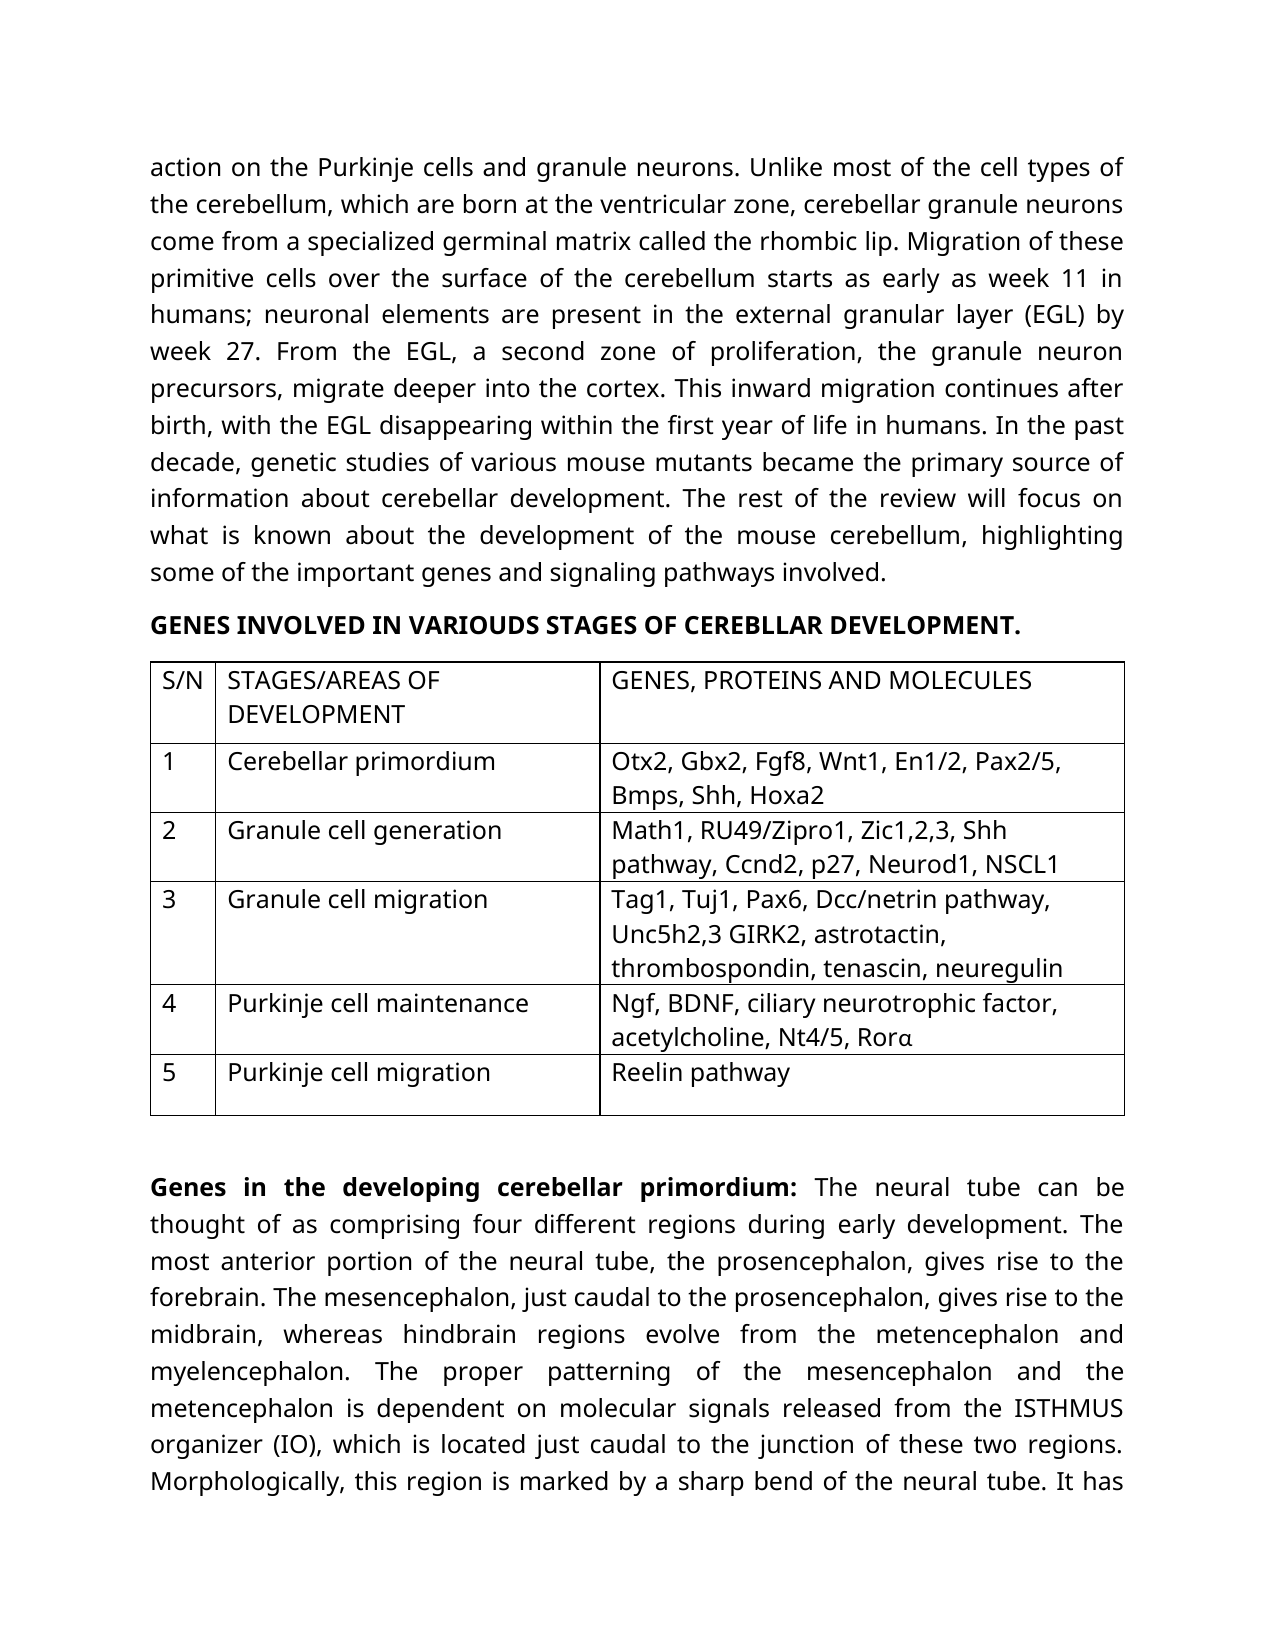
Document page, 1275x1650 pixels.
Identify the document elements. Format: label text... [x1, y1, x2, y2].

table_header S/N [151, 663, 215, 743]
table_cell Granule cell migration [216, 882, 599, 984]
table_cell 3 [151, 882, 215, 984]
table_cell Reelin pathway [601, 1055, 1124, 1115]
table_cell 2 [151, 813, 215, 881]
table_cell Granule cell generation [216, 813, 599, 881]
table_cell 1 [151, 744, 215, 812]
table_cell Purkinje cell migration [216, 1055, 599, 1115]
table_cell Ngf, BDNF, ciliary neurotrophic factor, acetylcholine, Nt4/5, Rorα [601, 985, 1124, 1053]
table_cell Math1, RU49/Zipro1, Zic1,2,3, Shh pathway, Ccnd2, p27, Neurod1, NSCL1 [601, 813, 1124, 881]
table_cell 4 [151, 985, 215, 1053]
table_cell Tag1, Tuj1, Pax6, Dcc/netrin pathway, Unc5h2,3 GIRK2, astrotactin, thrombospondin, tenascin, neuregulin [601, 882, 1124, 984]
table_cell 5 [151, 1055, 215, 1115]
text GENES INVOLVED IN VARIOUDS STAGES OF CEREBLLAR DEVELOPMENT. [150, 608, 1125, 642]
table_cell Otx2, Gbx2, Fgf8, Wnt1, En1/2, Pax2/5, Bmps, Shh, Hoxa2 [601, 744, 1124, 812]
table_header GENES, PROTEINS AND MOLECULES [601, 663, 1124, 743]
table_header STAGES/AREAS OF DEVELOPMENT [216, 663, 599, 743]
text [150, 150, 1125, 588]
table_cell Cerebellar primordium [216, 744, 599, 812]
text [150, 1170, 1125, 1498]
table_cell Purkinje cell maintenance [216, 985, 599, 1053]
